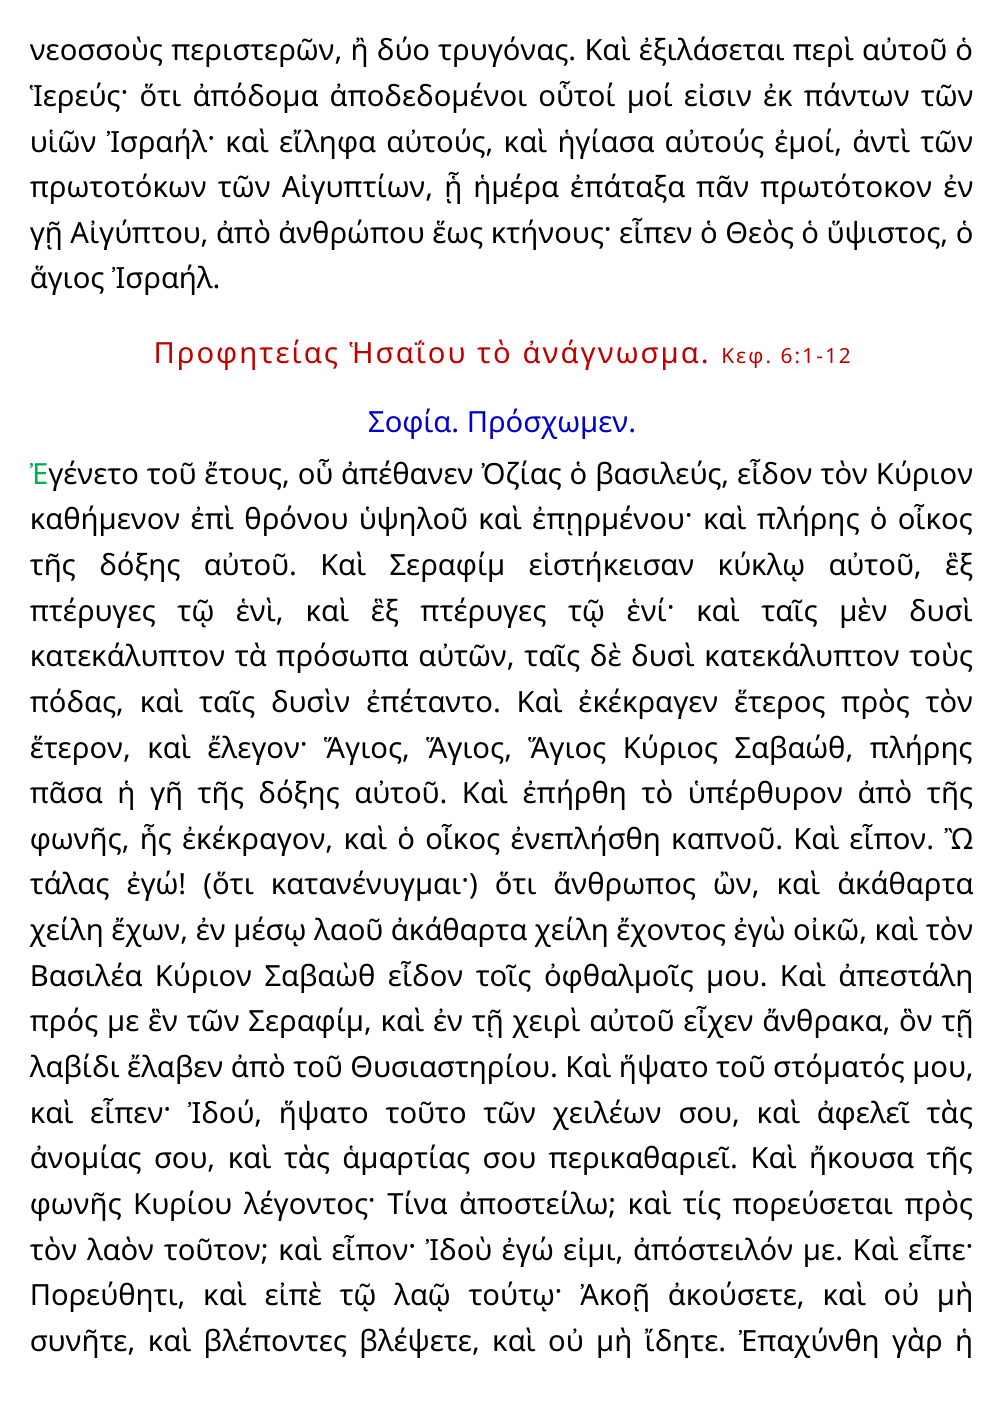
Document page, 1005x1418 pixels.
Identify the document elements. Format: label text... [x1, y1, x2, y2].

text Σοφία. Πρόσχωμεν. [29, 401, 974, 441]
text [29, 29, 974, 297]
subtitle Προφητείας Ἡσαΐου τὸ ἀνάγνωσμα. Κεφ. 6:1-12 [29, 332, 974, 372]
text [29, 453, 974, 1360]
